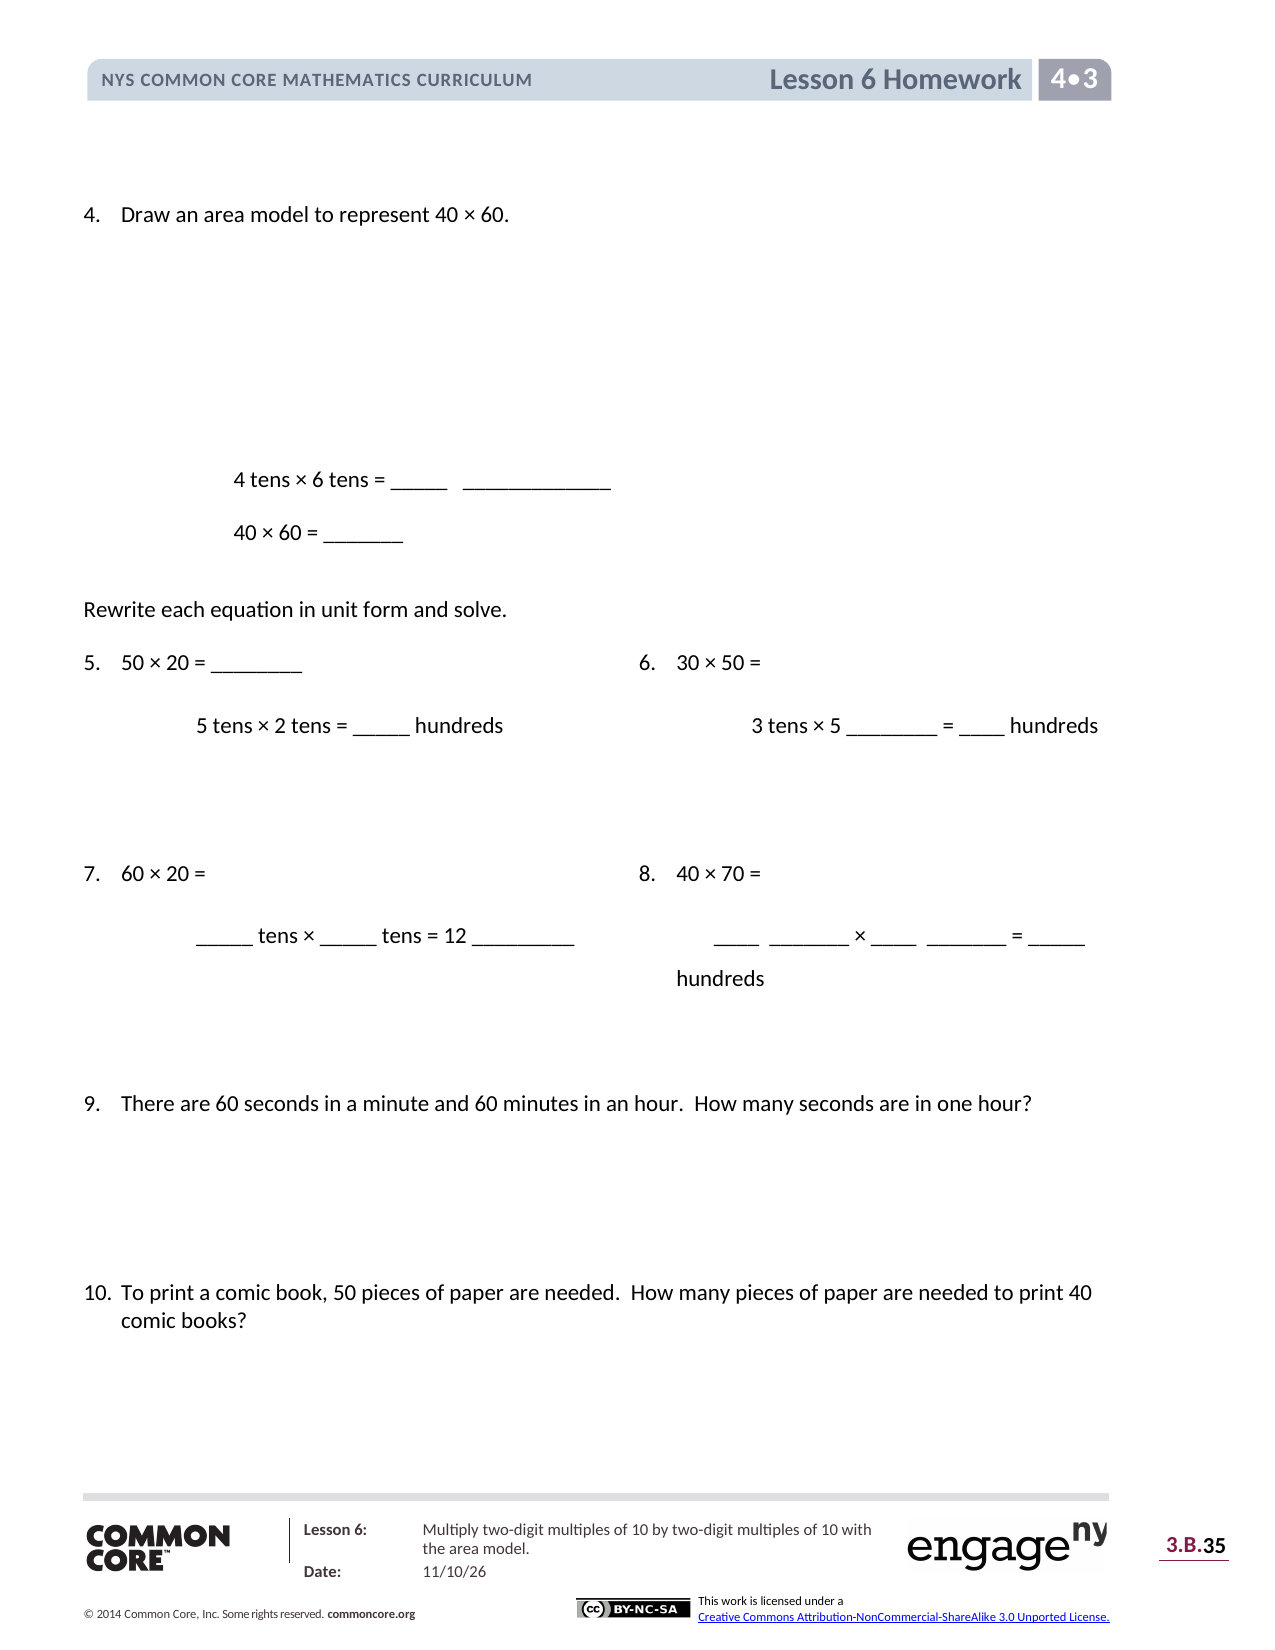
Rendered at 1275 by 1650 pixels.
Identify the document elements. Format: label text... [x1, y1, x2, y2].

picture [574, 1598, 691, 1618]
list 30 × 50 = [638, 648, 1108, 676]
list 50 × 20 = ________ [83, 648, 591, 676]
text Rewrite each equation in unit form and solve. [83, 595, 1108, 623]
list To print a comic book, 50 pieces of paper are needed. How many pieces of paper are needed to print 40 comic books? [83, 1278, 1108, 1334]
list 40 × 70 = [638, 859, 1108, 887]
text 3 tens × 5 ________ = ____ hundreds [676, 711, 1108, 739]
list 60 × 20 = [83, 859, 591, 887]
text 5 tens × 2 tens = _____ hundreds [158, 711, 591, 739]
list Draw an area model to represent 40 × 60. [83, 200, 1108, 228]
picture [906, 1518, 1107, 1573]
picture [81, 1519, 234, 1577]
text 40 × 60 = _______ [158, 518, 1108, 546]
text _____ tens × _____ tens = 12 _________ [158, 922, 591, 950]
list There are 60 seconds in a minute and 60 minutes in an hour. How many seconds are in one hour? [83, 1089, 1108, 1117]
text 4 tens × 6 tens = _____ _____________ [158, 465, 1108, 493]
text ____ _______ × ____ _______ = _____ hundreds [676, 922, 1108, 992]
